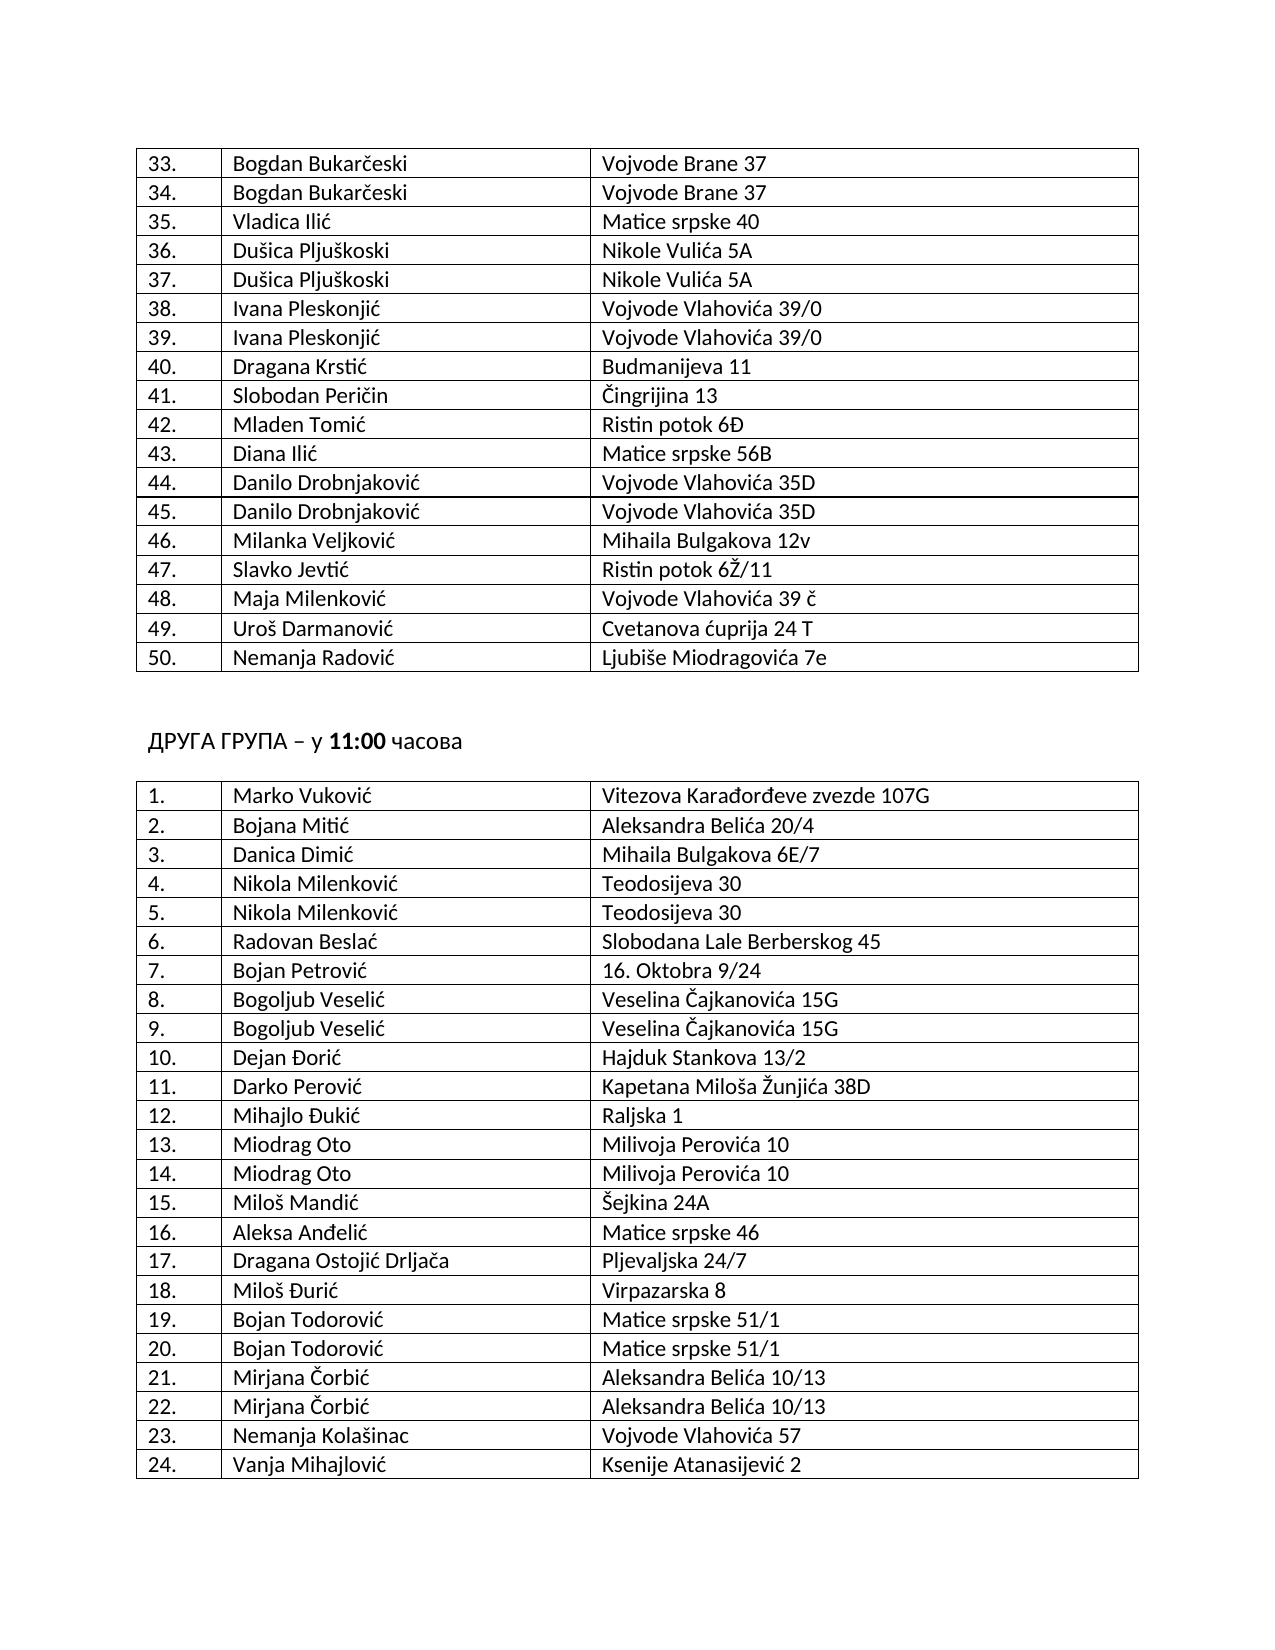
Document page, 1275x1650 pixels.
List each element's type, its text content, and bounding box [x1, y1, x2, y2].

table_cell Mirjana Čorbić [222, 1363, 590, 1391]
table_cell Ristin potok 6Ž/11 [591, 556, 1138, 583]
table_cell Bogdan Bukarčeski [222, 178, 590, 206]
table_cell 24. [137, 1450, 221, 1478]
table_cell 42. [137, 410, 221, 438]
table_cell 16. [137, 1218, 221, 1246]
table_cell Vojvode Vlahovića 39/0 [591, 323, 1138, 351]
table_cell Slobodana Lale Berberskog 45 [591, 927, 1138, 955]
table_cell Ivana Pleskonjić [222, 323, 590, 351]
table_cell Bogoljub Veselić [222, 985, 590, 1013]
table_cell Aleksandra Belića 10/13 [591, 1363, 1138, 1391]
table_cell Dušica Pljuškoski [222, 265, 590, 293]
table_cell 43. [137, 439, 221, 467]
table_cell 49. [137, 614, 221, 642]
table_cell Milivoja Perovića 10 [591, 1160, 1138, 1187]
table_cell 22. [137, 1392, 221, 1420]
table_cell 19. [137, 1305, 221, 1333]
table_cell Mladen Tomić [222, 410, 590, 438]
table_cell Teodosijeva 30 [591, 869, 1138, 897]
table_cell Danilo Drobnjaković [222, 498, 590, 525]
table_cell Nemanja Radović [222, 643, 590, 671]
table_cell 41. [137, 381, 221, 409]
table_cell 4. [137, 869, 221, 897]
table_cell 13. [137, 1130, 221, 1158]
table_cell 47. [137, 556, 221, 583]
table_cell Cvetanova ćuprija 24 T [591, 614, 1138, 642]
table_cell 3. [137, 840, 221, 868]
table_cell 23. [137, 1421, 221, 1449]
table_cell 20. [137, 1334, 221, 1362]
table_cell 6. [137, 927, 221, 955]
table_cell 7. [137, 956, 221, 984]
table_cell 45. [137, 498, 221, 525]
table_cell 46. [137, 526, 221, 554]
table_cell Bojan Petrović [222, 956, 590, 984]
table_cell Bojan Todorović [222, 1334, 590, 1362]
table_cell Nemanja Kolašinac [222, 1421, 590, 1449]
table_cell 12. [137, 1101, 221, 1129]
table_header Marko Vuković [222, 782, 590, 810]
table_cell Teodosijeva 30 [591, 898, 1138, 926]
table_cell Nikole Vulića 5A [591, 265, 1138, 293]
table_cell 44. [137, 468, 221, 496]
table_cell 9. [137, 1014, 221, 1042]
table_cell 8. [137, 985, 221, 1013]
table_cell 5. [137, 898, 221, 926]
table_cell Miodrag Oto [222, 1130, 590, 1158]
table_cell Čingrijina 13 [591, 381, 1138, 409]
table_cell Darko Perović [222, 1072, 590, 1100]
table_cell Miloš Đurić [222, 1276, 590, 1304]
table_cell 34. [137, 178, 221, 206]
table_cell Diana Ilić [222, 439, 590, 467]
table_cell Vojvode Vlahovića 39 č [591, 585, 1138, 613]
table_cell Budmanijeva 11 [591, 352, 1138, 380]
table_cell Kapetana Miloša Žunjića 38D [591, 1072, 1138, 1100]
table_cell Danilo Drobnjaković [222, 468, 590, 496]
table_cell 33. [137, 149, 221, 177]
table_cell Radovan Beslać [222, 927, 590, 955]
table_cell Milanka Veljković [222, 526, 590, 554]
table_cell Mihaila Bulgakova 12v [591, 526, 1138, 554]
table_cell Slobodan Peričin [222, 381, 590, 409]
table_cell Maja Milenković [222, 585, 590, 613]
table_cell Vojvode Vlahovića 35D [591, 468, 1138, 496]
table_cell 37. [137, 265, 221, 293]
table_cell 17. [137, 1247, 221, 1275]
table_cell 35. [137, 207, 221, 235]
table_cell Aleksandra Belića 20/4 [591, 811, 1138, 839]
table_cell Veselina Čajkanovića 15G [591, 985, 1138, 1013]
table_cell Nikola Milenković [222, 869, 590, 897]
table_cell Miodrag Oto [222, 1160, 590, 1187]
table_cell Bojana Mitić [222, 811, 590, 839]
table_cell Uroš Darmanović [222, 614, 590, 642]
table_cell Dejan Đorić [222, 1043, 590, 1071]
table_cell Dragana Krstić [222, 352, 590, 380]
table_cell Aleksandra Belića 10/13 [591, 1392, 1138, 1420]
table_cell Bogdan Bukarčeski [222, 149, 590, 177]
table_cell Vladica Ilić [222, 207, 590, 235]
table_cell 40. [137, 352, 221, 380]
table_cell Mihaila Bulgakova 6E/7 [591, 840, 1138, 868]
table_cell 14. [137, 1160, 221, 1187]
table_cell Virpazarska 8 [591, 1276, 1138, 1304]
table_cell Matice srpske 40 [591, 207, 1138, 235]
table_header 1. [137, 782, 221, 810]
table_cell 50. [137, 643, 221, 671]
table_cell Hajduk Stankova 13/2 [591, 1043, 1138, 1071]
table_cell Miloš Mandić [222, 1189, 590, 1217]
table_cell Veselina Čajkanovića 15G [591, 1014, 1138, 1042]
table_cell 10. [137, 1043, 221, 1071]
table_cell Ristin potok 6Đ [591, 410, 1138, 438]
table_cell 21. [137, 1363, 221, 1391]
table_cell Matice srpske 51/1 [591, 1334, 1138, 1362]
table_cell Nikola Milenković [222, 898, 590, 926]
table_cell Slavko Jevtić [222, 556, 590, 583]
table_cell Vojvode Brane 37 [591, 178, 1138, 206]
table_cell 11. [137, 1072, 221, 1100]
table_cell Vojvode Brane 37 [591, 149, 1138, 177]
table_cell 18. [137, 1276, 221, 1304]
table_cell 15. [137, 1189, 221, 1217]
table_cell Aleksa Anđelić [222, 1218, 590, 1246]
table_cell Mihajlo Đukić [222, 1101, 590, 1129]
table_cell Pljevaljska 24/7 [591, 1247, 1138, 1275]
table_cell 48. [137, 585, 221, 613]
table_cell Šejkina 24A [591, 1189, 1138, 1217]
table_header Vitezova Karađorđeve zvezde 107G [591, 782, 1138, 810]
table_cell 39. [137, 323, 221, 351]
table_cell Vojvode Vlahovića 57 [591, 1421, 1138, 1449]
table_cell Ivana Pleskonjić [222, 294, 590, 322]
table_cell Vojvode Vlahovića 39/0 [591, 294, 1138, 322]
table_cell Mirjana Čorbić [222, 1392, 590, 1420]
table_cell Danica Dimić [222, 840, 590, 868]
table_cell Vanja Mihajlović [222, 1450, 590, 1478]
table_cell Matice srpske 56B [591, 439, 1138, 467]
table_cell 16. Oktobra 9/24 [591, 956, 1138, 984]
table_cell 2. [137, 811, 221, 839]
table_cell Nikole Vulića 5A [591, 236, 1138, 264]
table_cell Ljubiše Miodragovića 7e [591, 643, 1138, 671]
table_cell 38. [137, 294, 221, 322]
table_cell Vojvode Vlahovića 35D [591, 498, 1138, 525]
table_cell Bojan Todorović [222, 1305, 590, 1333]
text ДРУГА ГРУПА – у 11:00 часова [148, 725, 1127, 755]
table_cell Matice srpske 51/1 [591, 1305, 1138, 1333]
table_cell Bogoljub Veselić [222, 1014, 590, 1042]
table_cell Dragana Ostojić Drljača [222, 1247, 590, 1275]
table_cell Milivoja Perovića 10 [591, 1130, 1138, 1158]
table_cell Raljska 1 [591, 1101, 1138, 1129]
table_cell Matice srpske 46 [591, 1218, 1138, 1246]
table_cell Dušica Pljuškoski [222, 236, 590, 264]
table_cell Ksenije Atanasijević 2 [591, 1450, 1138, 1478]
table_cell 36. [137, 236, 221, 264]
